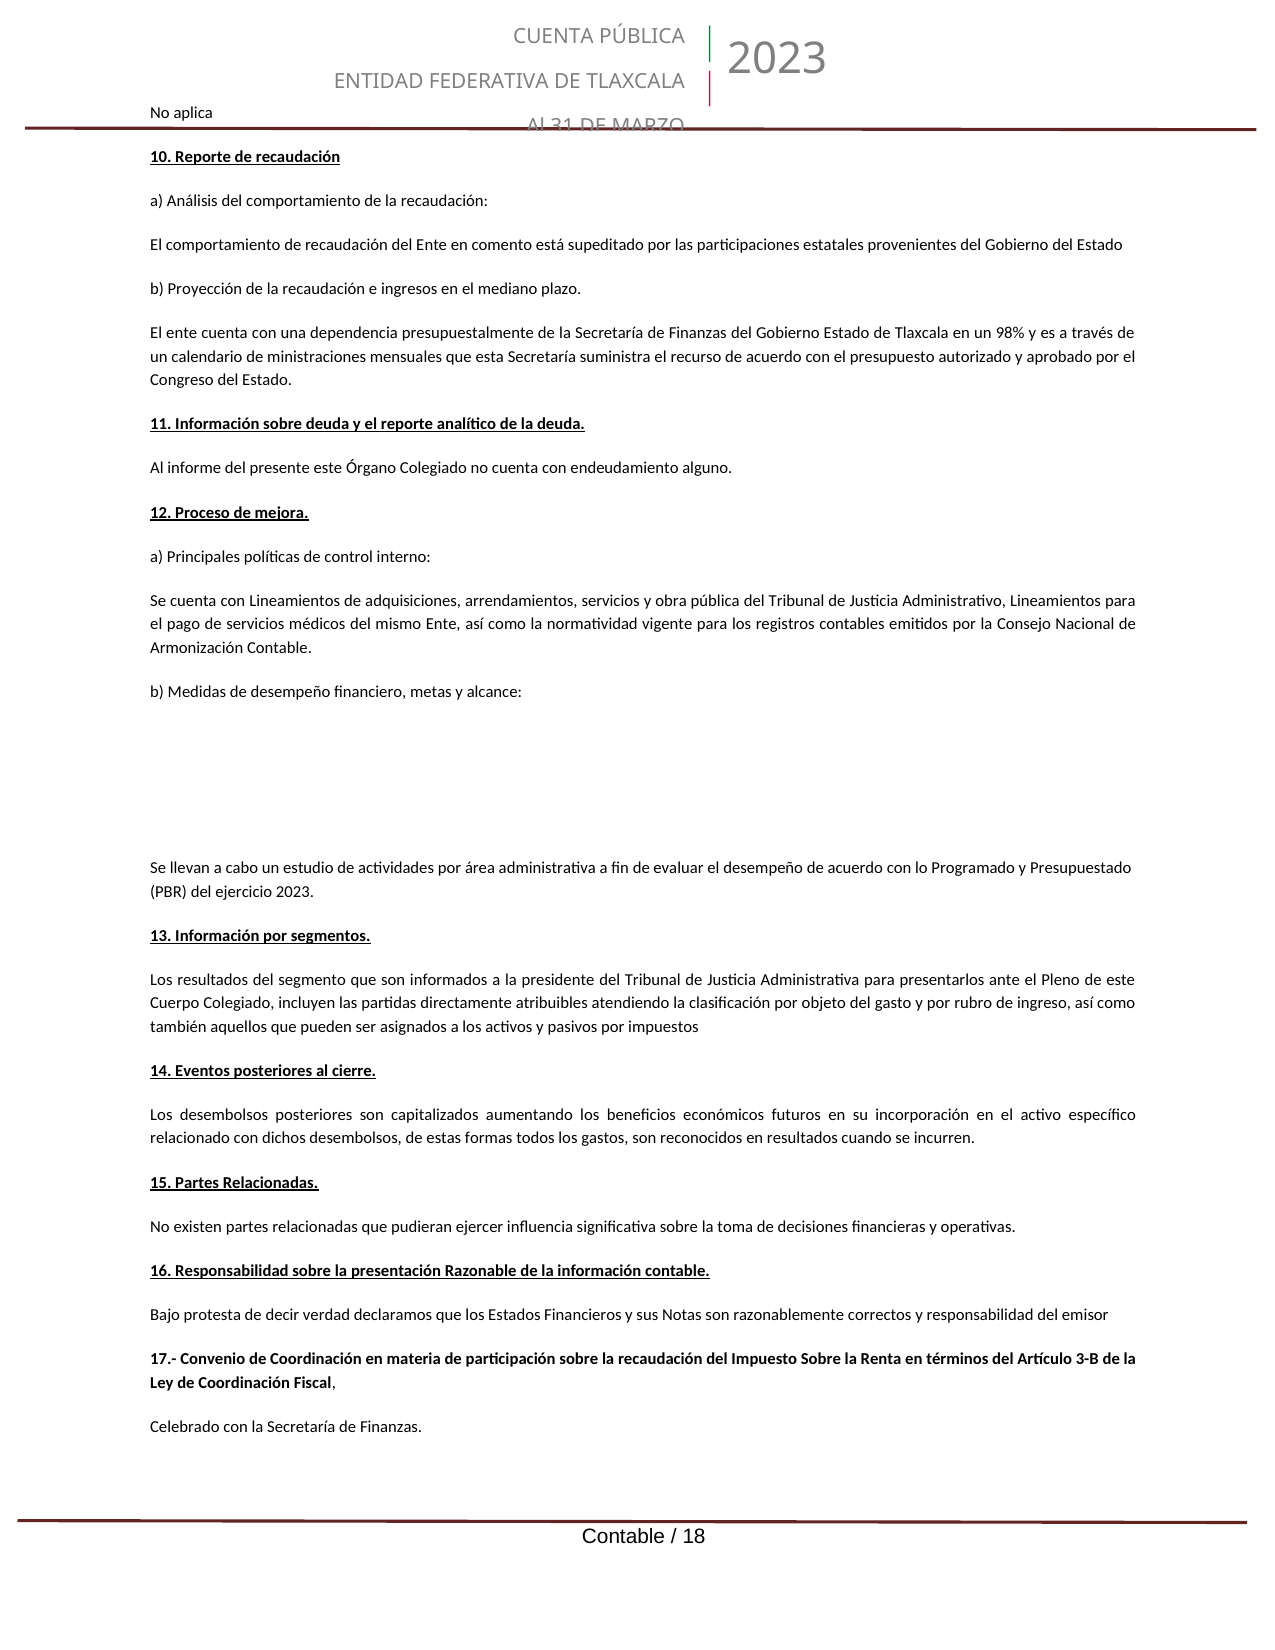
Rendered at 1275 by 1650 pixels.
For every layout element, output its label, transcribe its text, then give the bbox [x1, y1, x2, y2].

text a) Principales políticas de control interno: [150, 546, 1137, 566]
text b) Medidas de desempeño financiero, metas y alcance: [150, 681, 1137, 701]
text 14. Eventos posteriores al cierre. [150, 1060, 1137, 1081]
text b) Proyección de la recaudación e ingresos en el mediano plazo. [150, 278, 1137, 299]
text 17.- Convenio de Coordinación en materia de participación sobre la recaudación del Impuesto Sobre la Renta en términos del Artículo 3-B de la Ley de Coordinación Fiscal, [150, 1348, 1137, 1392]
picture [702, 14, 723, 102]
text 12. Proceso de mejora. [150, 502, 1137, 522]
text No aplica [150, 102, 1137, 122]
text No existen partes relacionadas que pudieran ejercer influencia significativa sobre la toma de decisiones financieras y operativas. [150, 1216, 1137, 1236]
text El ente cuenta con una dependencia presupuestalmente de la Secretaría de Finanzas del Gobierno Estado de Tlaxcala en un 98% y es a través de un calendario de ministraciones mensuales que esta Secretaría suministra el recurso de acuerdo con el presupuesto autorizado y aprobado por el Congreso del Estado. [150, 323, 1137, 390]
text Celebrado con la Secretaría de Finanzas. [150, 1416, 1137, 1436]
text 15. Partes Relacionadas. [150, 1172, 1137, 1192]
text a) Análisis del comportamiento de la recaudación: [150, 190, 1137, 211]
text Bajo protesta de decir verdad declaramos que los Estados Financieros y sus Notas son razonablemente correctos y responsabilidad del emisor [150, 1304, 1137, 1325]
text 11. Información sobre deuda y el reporte analítico de la deuda. [150, 413, 1137, 434]
text 16. Responsabilidad sobre la presentación Razonable de la información contable. [150, 1260, 1137, 1281]
text Se cuenta con Lineamientos de adquisiciones, arrendamientos, servicios y obra pública del Tribunal de Justicia Administrativo, Lineamientos para el pago de servicios médicos del mismo Ente, así como la normatividad vigente para los registros contables emitidos por la Consejo Nacional de Armonización Contable. [150, 590, 1137, 657]
text El comportamiento de recaudación del Ente en comento está supeditado por las participaciones estatales provenientes del Gobierno del Estado [150, 234, 1137, 255]
text 13. Información por segmentos. [150, 925, 1137, 946]
text Los desembolsos posteriores son capitalizados aumentando los beneficios económicos futuros en su incorporación en el activo específico relacionado con dichos desembolsos, de estas formas todos los gastos, son reconocidos en resultados cuando se incurren. [150, 1104, 1137, 1148]
text 10. Reporte de recaudación [150, 146, 1137, 166]
text Se llevan a cabo un estudio de actividades por área administrativa a fin de evaluar el desempeño de acuerdo con lo Programado y Presupuestado (PBR) del ejercicio 2023. [150, 858, 1137, 901]
text Los resultados del segmento que son informados a la presidente del Tribunal de Justicia Administrativa para presentarlos ante el Pleno de este Cuerpo Colegiado, incluyen las partidas directamente atribuibles atendiendo la clasificación por objeto del gasto y por rubro de ingreso, así como también aquellos que pueden ser asignados a los activos y pasivos por impuestos [150, 969, 1137, 1036]
text Al informe del presente este Órgano Colegiado no cuenta con endeudamiento alguno. [150, 458, 1137, 478]
